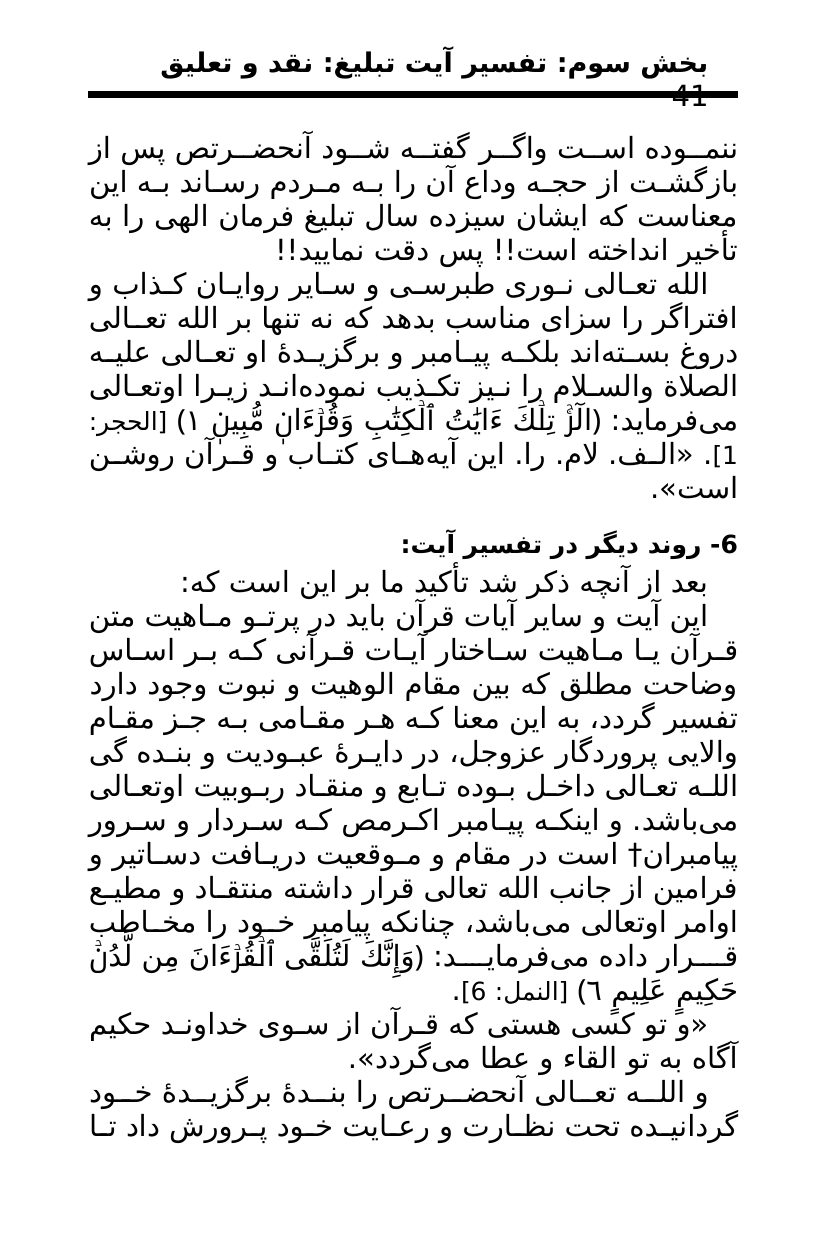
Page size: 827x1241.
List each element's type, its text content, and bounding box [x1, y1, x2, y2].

text این آیت و سایر آیات قرآن باید در پرتو ماهیت متن قرآن یا ماهیت ساختار آیات قرآنی که بر اساس وضاحت مطلق که بین مقام الوهیت و نبوت وجود دارد تفسیر گردد، به این معنا که هر مقامی به جز مقام والایی پروردگار عزوجل، در دایرۀ عبودیت و بنده گی الله تعالی داخل بوده تابع و منقاد ربوبیت اوتعالی می‌باشد. و اینکه پیامبر اکرمص که سردار و سرور پیامبران† است در مقام و موقعیت دریافت دساتیر و فرامین از جانب الله تعالی قرار داشته منتقاد و مطیع اوامر اوتعالی می‌باشد، چنانکه پیامبر خود را مخاطب قرار داده می‌فرماید: ﴿وَإِنَّكَ لَتُلَقَّى ٱلۡقُرۡءَانَ مِن لَّدُنۡ حَكِيمٍ عَلِيمٍ ٦﴾ [النمل: 6]. [89, 599, 738, 1007]
text الله تعالی نوری طبرسی و سایر روایان کذاب و افتراگر را سزای مناسب بدهد که نه تنها بر الله تعالی دروغ بسته‌اند بلکه پیامبر و برگزیدۀ او تعالی علیه الصلاة والسلام را نیز تکذیب نموده‌اند زیرا اوتعالی می‌فرماید: ﴿الٓرۚ تِلۡكَ ءَايَٰتُ ٱلۡكِتَٰبِ وَقُرۡءَانٖ مُّبِينٖ ١﴾ [الحجر: 1]. «الف. لام. را. این آیه‌های کتاب و قرآن روشن است». [89, 267, 738, 505]
text «و تو کسی هستی که قرآن از سوی خداوند حکیم آگاه به تو القاء و عطا می‌گردد». [89, 1007, 738, 1075]
text 6- روند دیگر در تفسیر آیت: [89, 530, 738, 559]
text بعد از آنچه ذکر شد تأکید ما بر این است که: [89, 566, 738, 599]
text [89, 1075, 738, 1143]
text به هر حال، روایت اسرای پیامبرص که قبلا ذکر شد، وقت تبلیغ ولایت علی توسط نبی کریمص را تعین ننموده است واگر گفته شود آنحضرتص پس از بازگشت از حجه وداع آن را به مردم رساند به این معناست که ایشان سیزده سال تبلیغ فرمان الهی را به تأخیر انداخته است!! پس دقت نمایید!! [89, 132, 738, 267]
